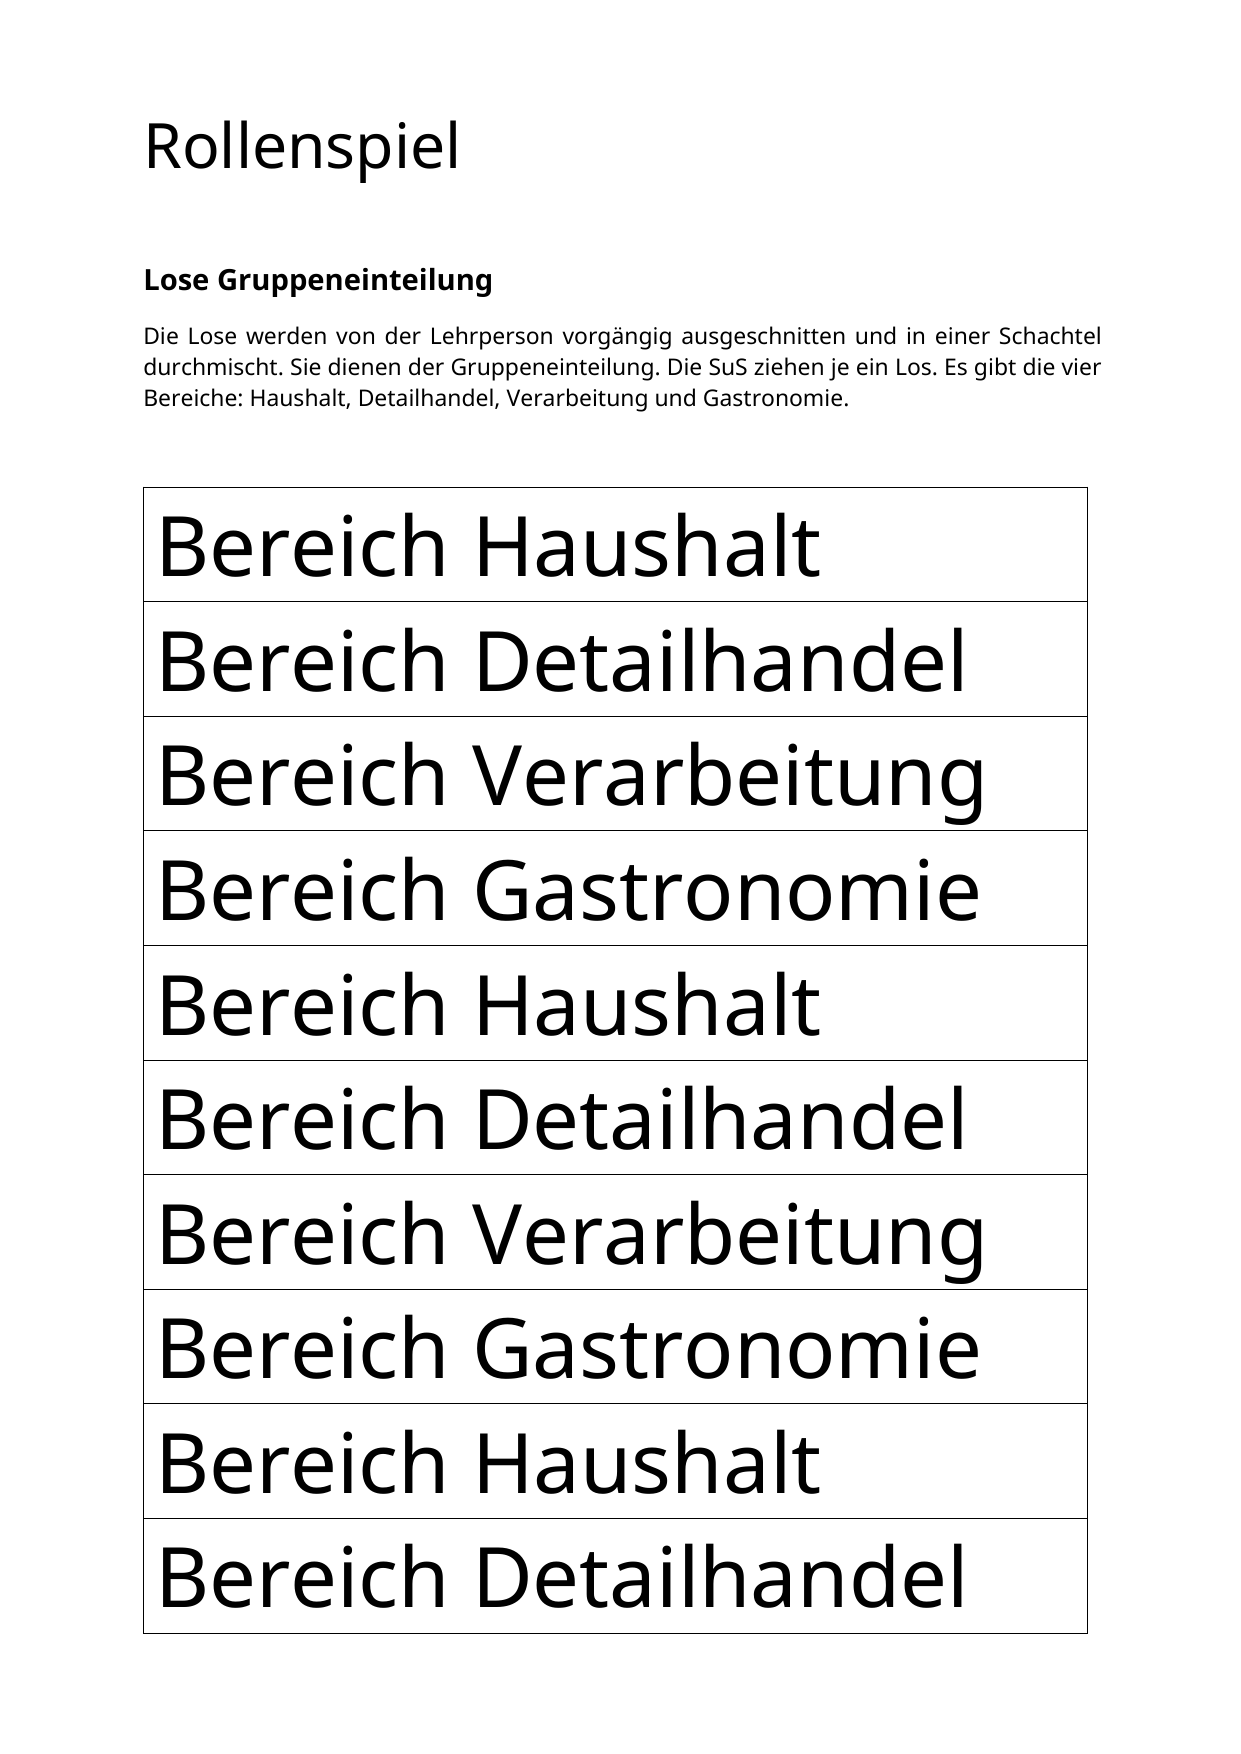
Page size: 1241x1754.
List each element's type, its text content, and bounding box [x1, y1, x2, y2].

table_cell Bereich Detailhandel [144, 1519, 1087, 1632]
table_cell Bereich Detailhandel [144, 1061, 1087, 1174]
table_cell Bereich Verarbeitung [144, 1175, 1087, 1289]
text Rollenspiel [143, 101, 1103, 186]
text Die Lose werden von der Lehrperson vorgängig ausgeschnitten und in einer Schachtel durchmischt. Sie dienen der Gruppeneinteilung. Die SuS ziehen je ein Los. Es gibt die vier Bereiche: Haushalt, Detailhandel, Verarbeitung und Gastronomie. [143, 320, 1103, 414]
table_cell Bereich Haushalt [144, 946, 1087, 1059]
table_cell Bereich Verarbeitung [144, 717, 1087, 830]
text Lose Gruppeneinteilung [143, 259, 1103, 299]
table_cell Bereich Haushalt [144, 1404, 1087, 1518]
table_cell Bereich Detailhandel [144, 602, 1087, 716]
table_cell Bereich Gastronomie [144, 1290, 1087, 1403]
table_cell Bereich Gastronomie [144, 831, 1087, 945]
table_header Bereich Haushalt [144, 488, 1087, 601]
